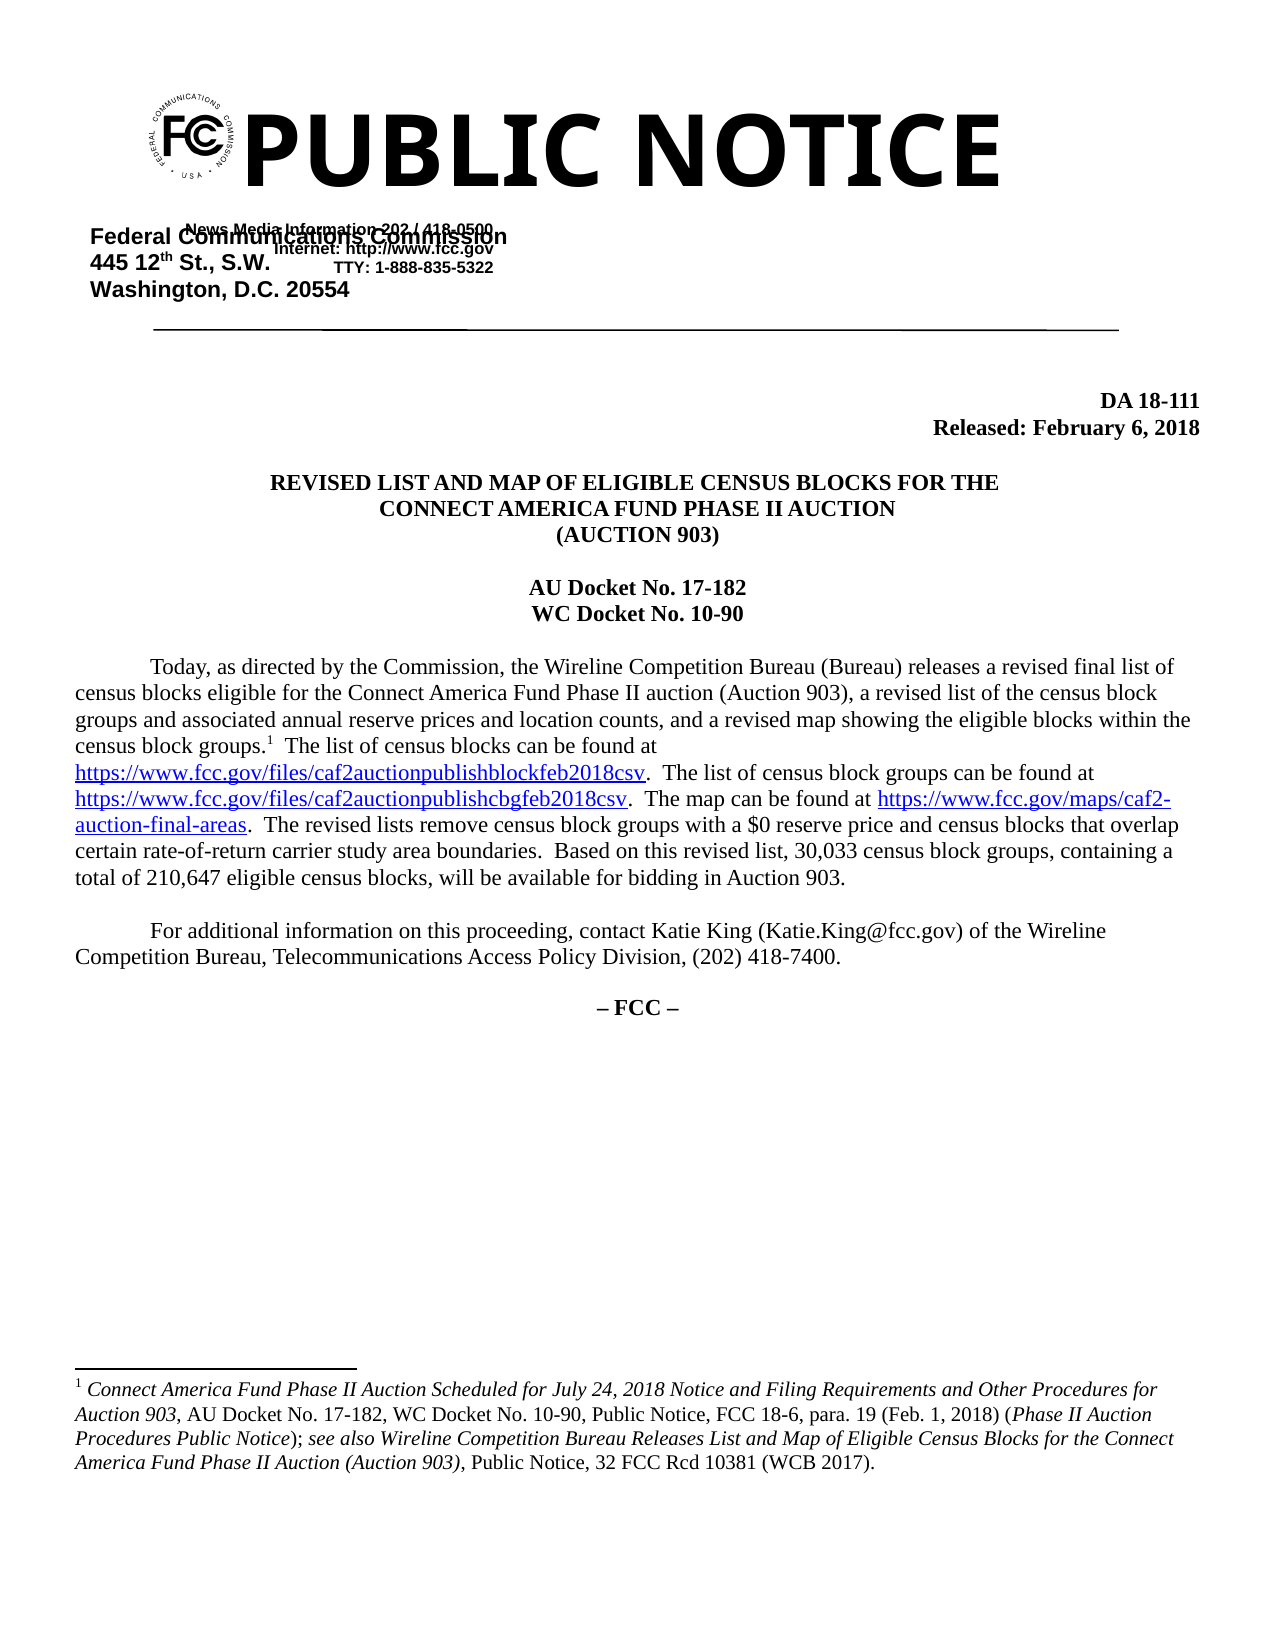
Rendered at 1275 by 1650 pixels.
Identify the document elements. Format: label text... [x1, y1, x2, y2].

text (AUCTION 903) [75, 521, 1200, 548]
text For additional information on this proceeding, contact Katie King (Katie.King@fcc.gov) of the Wireline Competition Bureau, Telecommunications Access Policy Division, (202) 418-7400. [75, 917, 1200, 969]
text Released: February 6, 2018 [75, 413, 1200, 440]
text – FCC – [75, 994, 1200, 1021]
text AU Docket No. 17-182 [75, 574, 1200, 600]
text WC Docket No. 10-90 [75, 600, 1200, 627]
text DA 18-111 [75, 387, 1200, 413]
text Today, as directed by the Commission, the Wireline Competition Bureau (Bureau) releases a revised final list of census blocks eligible for the Connect America Fund Phase II auction (Auction 903), a revised list of the census block groups and associated annual reserve prices and location counts, and a revised map showing the eligible blocks within the census block groups. The list of census blocks can be found at https://www.fcc.gov/files/caf2auctionpublishblockfeb2018csv. The list of census block groups can be found at https://www.fcc.gov/files/caf2auctionpublishcbgfeb2018csv. The map can be found at https://www.fcc.gov/maps/caf2-auction-final-areas. The revised lists remove census block groups with a $0 reserve price and census blocks that overlap certain rate-of-return carrier study area boundaries. Based on this revised list, 30,033 census block groups, containing a total of 210,647 eligible census blocks, will be available for bidding in Auction 903. [75, 653, 1200, 890]
text REVISED LIST AND MAP OF ELIGIBLE CENSUS BLOCKS FOR THE CONNECT AMERICA FUND PHASE II AUCTION [75, 469, 1200, 521]
